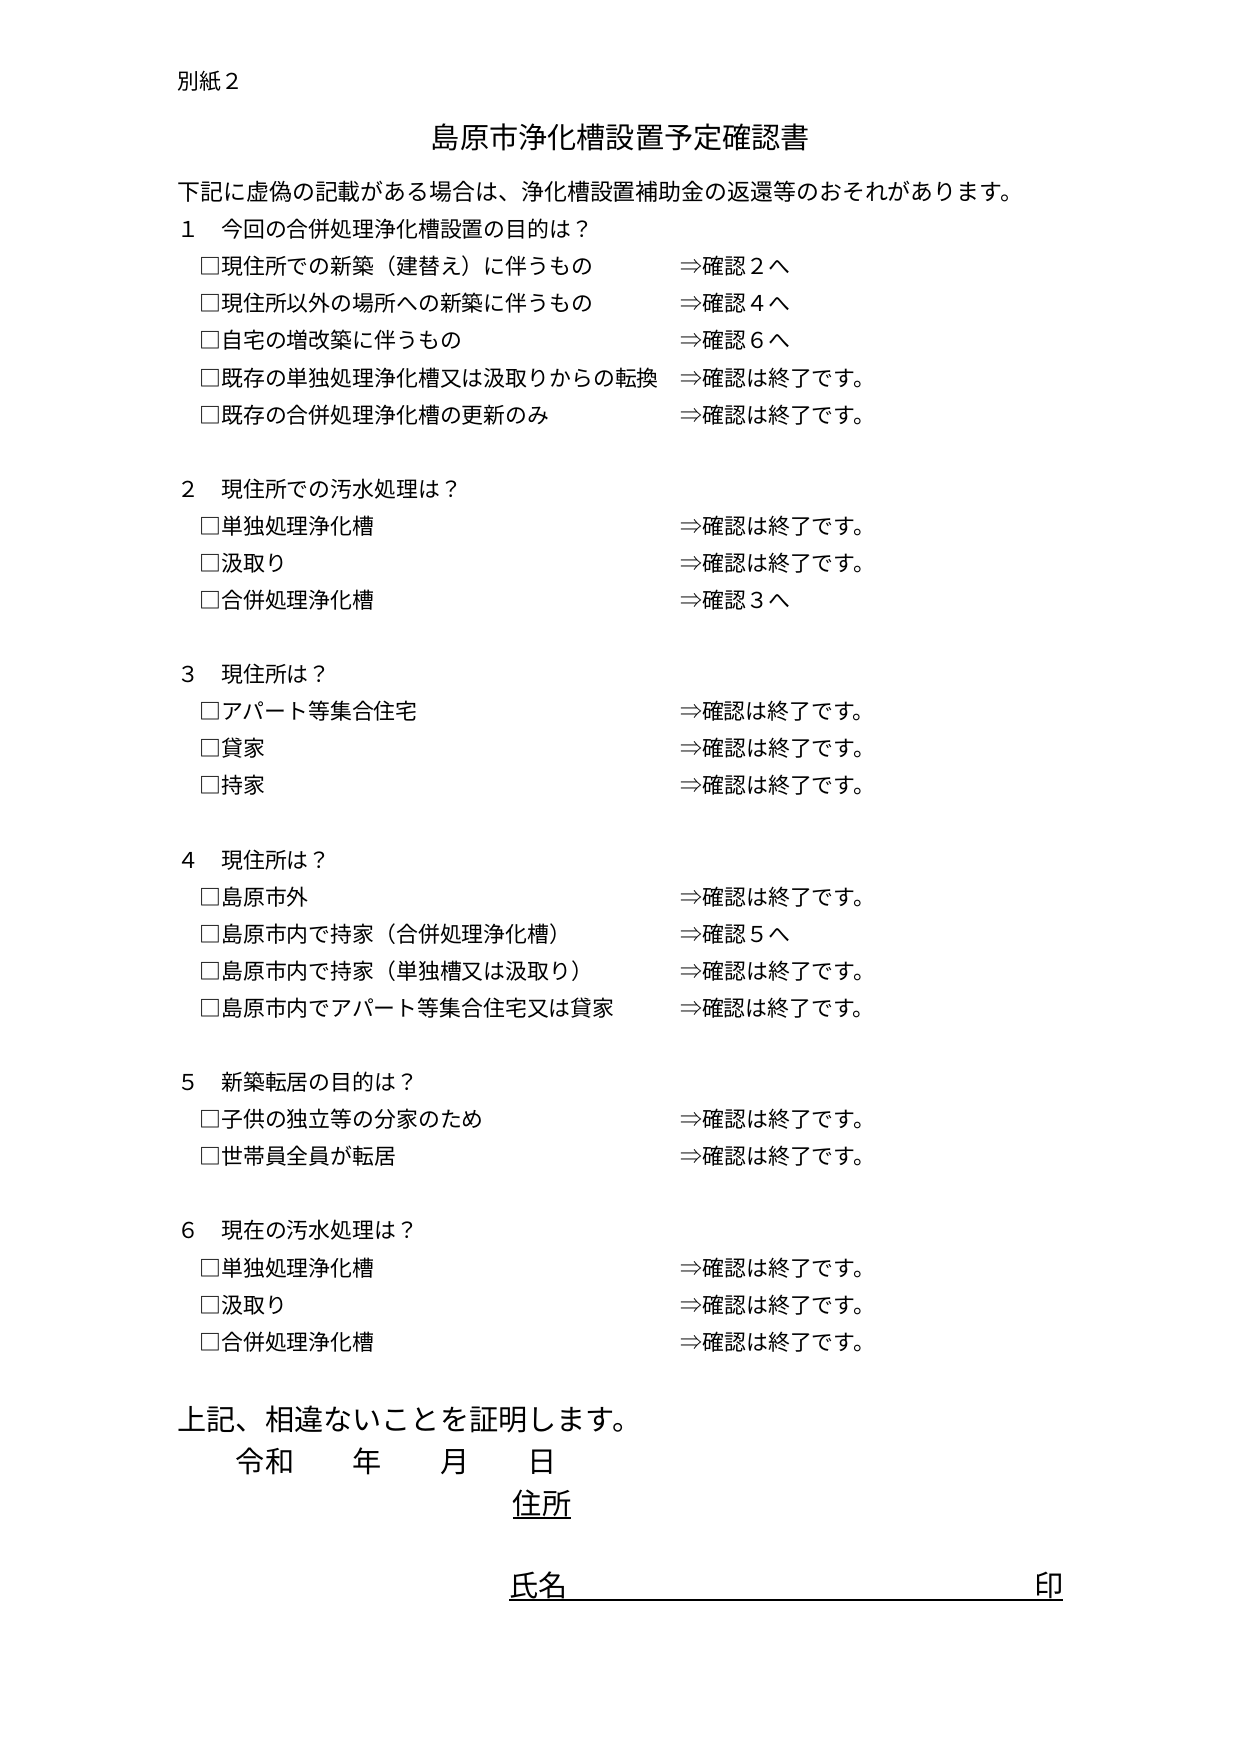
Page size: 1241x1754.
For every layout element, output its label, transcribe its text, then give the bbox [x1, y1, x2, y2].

text 現住所での新築（建替え）に伴うもの 確認２へ [177, 247, 1063, 284]
text ３ 現住所は？ [177, 654, 1063, 692]
text 既存の合併処理浄化槽の更新のみ 確認は終了です。 [177, 395, 1063, 432]
text ５ 新築転居の目的は？ [177, 1062, 1063, 1099]
text 貸家 確認は終了です。 [177, 729, 1063, 766]
text アパート等集合住宅 確認は終了です。 [177, 692, 1063, 729]
text 令和 年 月 日 [177, 1438, 1063, 1481]
text ６ 現在の汚水処理は？ [177, 1211, 1063, 1248]
text 子供の独立等の分家のため 確認は終了です。 [177, 1099, 1063, 1137]
text 持家 確認は終了です。 [177, 766, 1063, 803]
text 下記に虚偽の記載がある場合は、浄化槽設置補助金の返還等のおそれがあります。 [177, 172, 1063, 209]
text 上記、相違ないことを証明します。 [177, 1396, 1063, 1438]
text 島原市浄化槽設置予定確認書 [177, 98, 1063, 172]
text 単独処理浄化槽 確認は終了です。 [177, 506, 1063, 543]
text 島原市外 確認は終了です。 [177, 877, 1063, 914]
text ２ 現住所での汚水処理は？ [177, 469, 1063, 506]
text 現住所以外の場所への新築に伴うもの 確認４へ [177, 284, 1063, 321]
text 単独処理浄化槽 確認は終了です。 [177, 1248, 1063, 1285]
text 自宅の増改築に伴うもの 確認６へ [177, 321, 1063, 358]
text 住所 [177, 1481, 1063, 1523]
text 汲取り 確認は終了です。 [177, 543, 1063, 580]
text 合併処理浄化槽 確認は終了です。 [177, 1322, 1063, 1359]
text 氏名 印 [177, 1563, 1063, 1605]
text １ 今回の合併処理浄化槽設置の目的は？ [177, 209, 1063, 247]
text 島原市内で持家（合併処理浄化槽） 確認５へ [177, 914, 1063, 951]
text 汲取り 確認は終了です。 [177, 1285, 1063, 1322]
text 島原市内で持家（単独槽又は汲取り） 確認は終了です。 [177, 951, 1063, 988]
text 世帯員全員が転居 確認は終了です。 [177, 1137, 1063, 1174]
text ４ 現住所は？ [177, 840, 1063, 877]
text 既存の単独処理浄化槽又は汲取りからの転換 確認は終了です。 [177, 358, 1063, 395]
text 別紙２ [177, 61, 1063, 98]
text 島原市内でアパート等集合住宅又は貸家 確認は終了です。 [177, 988, 1063, 1025]
text 合併処理浄化槽 確認３へ [177, 580, 1063, 617]
